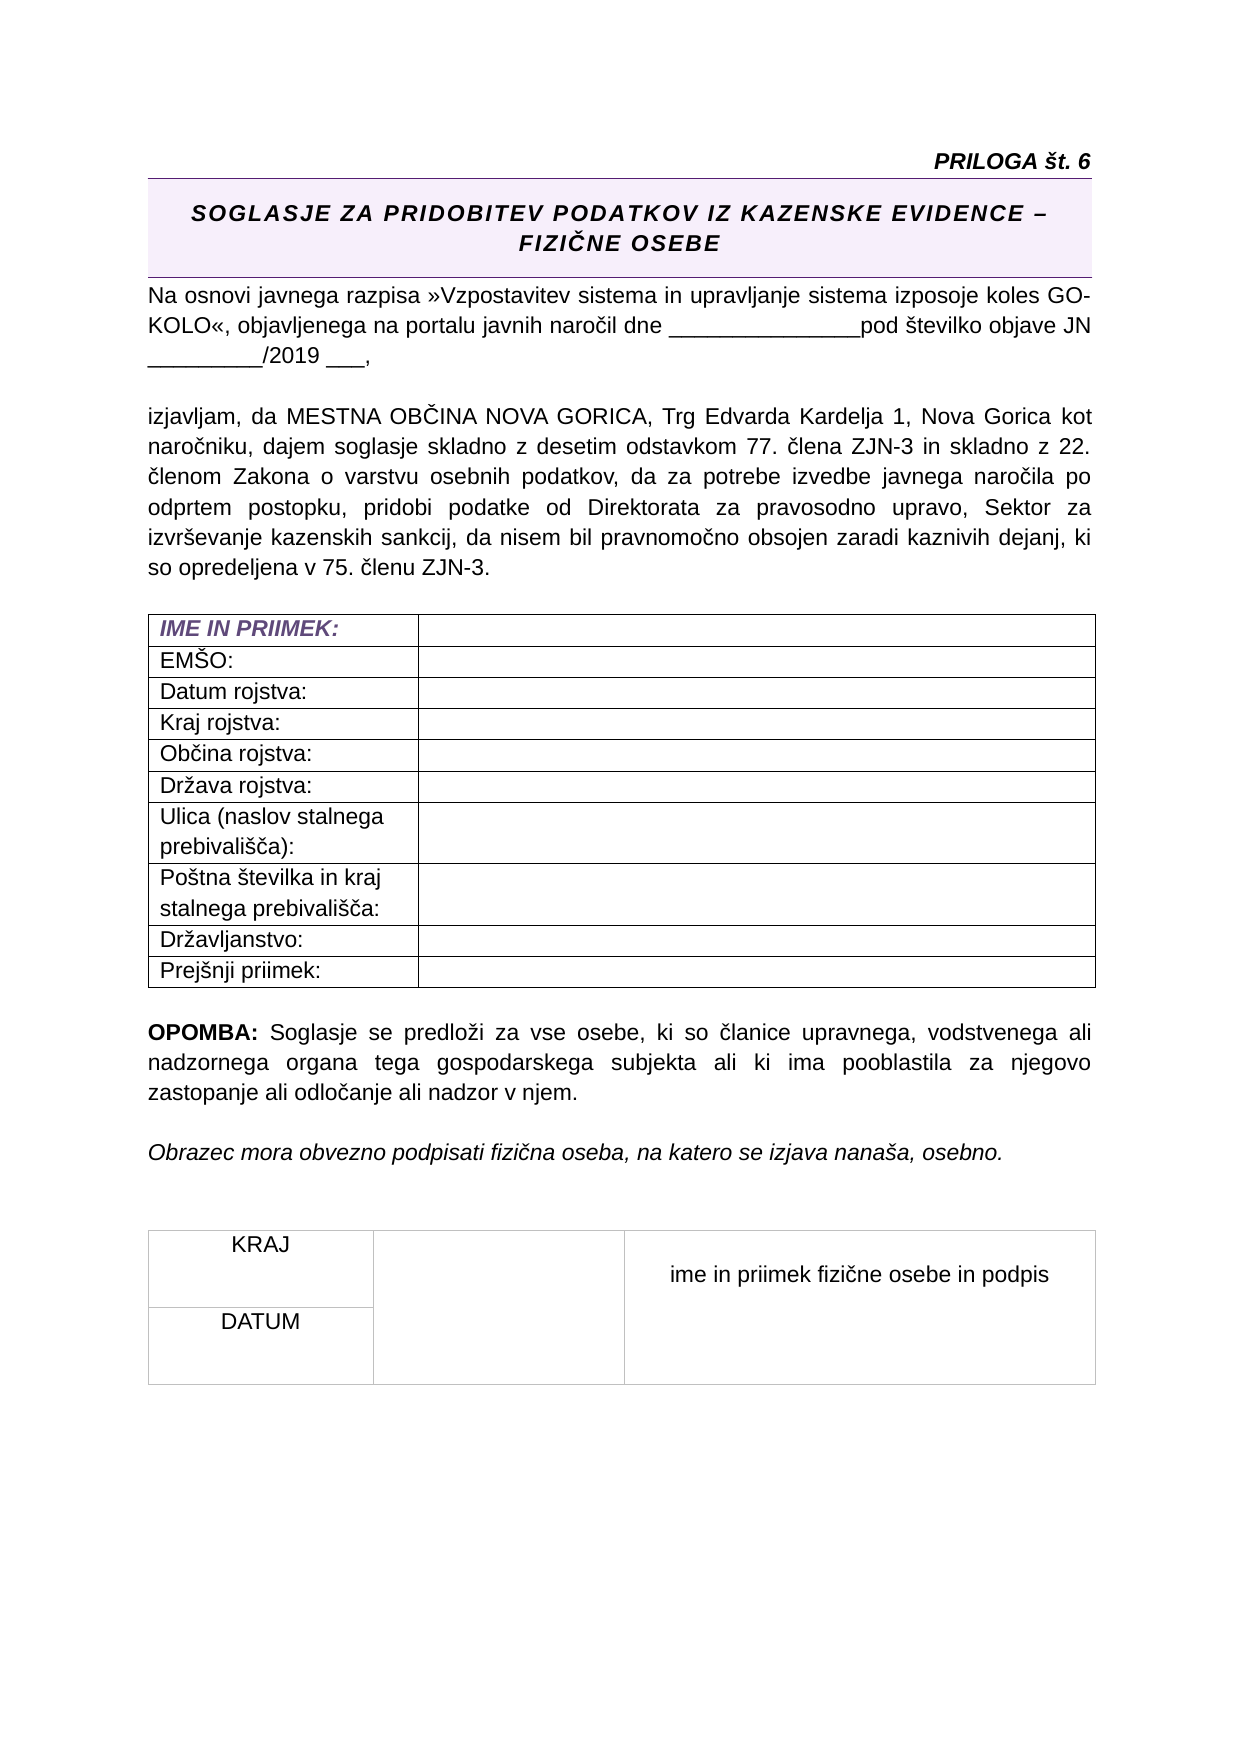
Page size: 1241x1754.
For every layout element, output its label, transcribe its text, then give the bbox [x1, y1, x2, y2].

table_cell Datum rojstva: [149, 678, 418, 708]
table_header [374, 1231, 624, 1383]
table_cell DATUM [149, 1308, 373, 1383]
table_cell [419, 647, 1095, 677]
text izjavljam, da MESTNA OBČINA NOVA GORICA, Trg Edvarda Kardelja 1, Nova Gorica kot naročniku, dajem soglasje skladno z desetim odstavkom 77. člena ZJN-3 in skladno z 22. členom Zakona o varstvu osebnih podatkov, da za potrebe izvedbe javnega naročila po odprtem postopku, pridobi podatke od Direktorata za pravosodno upravo, Sektor za izvrševanje kazenskih sankcij, da nisem bil pravnomočno obsojen zaradi kaznivih dejanj, ki so opredeljena v 75. členu ZJN-3. [148, 403, 1092, 580]
table_cell [419, 772, 1095, 802]
table_cell [419, 864, 1095, 925]
table_header IME IN PRIIMEK: [149, 615, 418, 646]
text OPOMBA: Soglasje se predloži za vse osebe, ki so članice upravnega, vodstvenega ali nadzornega organa tega gospodarskega subjekta ali ki ima pooblastila za njegovo zastopanje ali odločanje ali nadzor v njem. [148, 1018, 1092, 1105]
table_cell Prejšnji priimek: [149, 957, 418, 987]
table_cell [419, 740, 1095, 771]
table_cell Državljanstvo: [149, 926, 418, 956]
table_cell [419, 957, 1095, 987]
text Na osnovi javnega razpisa »Vzpostavitev sistema in upravljanje sistema izposoje koles GO-KOLO«, objavljenega na portalu javnih naročil dne _______________pod številko objave JN _________/2019 ___, [148, 282, 1092, 369]
table_cell [419, 926, 1095, 956]
table_cell Ulica (naslov stalnega prebivališča): [149, 803, 418, 863]
text PRILOGA št. 6 [148, 148, 1092, 174]
table_header KRAJ [149, 1231, 373, 1307]
table_header ime in priimek fizične osebe in podpis [625, 1231, 1095, 1383]
table_cell Kraj rojstva: [149, 709, 418, 739]
table_header [419, 615, 1095, 646]
table_cell Država rojstva: [149, 772, 418, 802]
text SOGLASJE ZA PRIDOBITEV PODATKOV IZ KAZENSKE EVIDENCE – FIZIČNE OSEBE [148, 179, 1092, 277]
table_cell Poštna številka in kraj stalnega prebivališča: [149, 864, 418, 925]
table_cell [419, 803, 1095, 863]
table_cell [419, 709, 1095, 739]
table_cell EMŠO: [149, 647, 418, 677]
table_cell Občina rojstva: [149, 740, 418, 771]
text Obrazec mora obvezno podpisati fizična oseba, na katero se izjava nanaša, osebno. [148, 1139, 1092, 1166]
table_cell [419, 678, 1095, 708]
